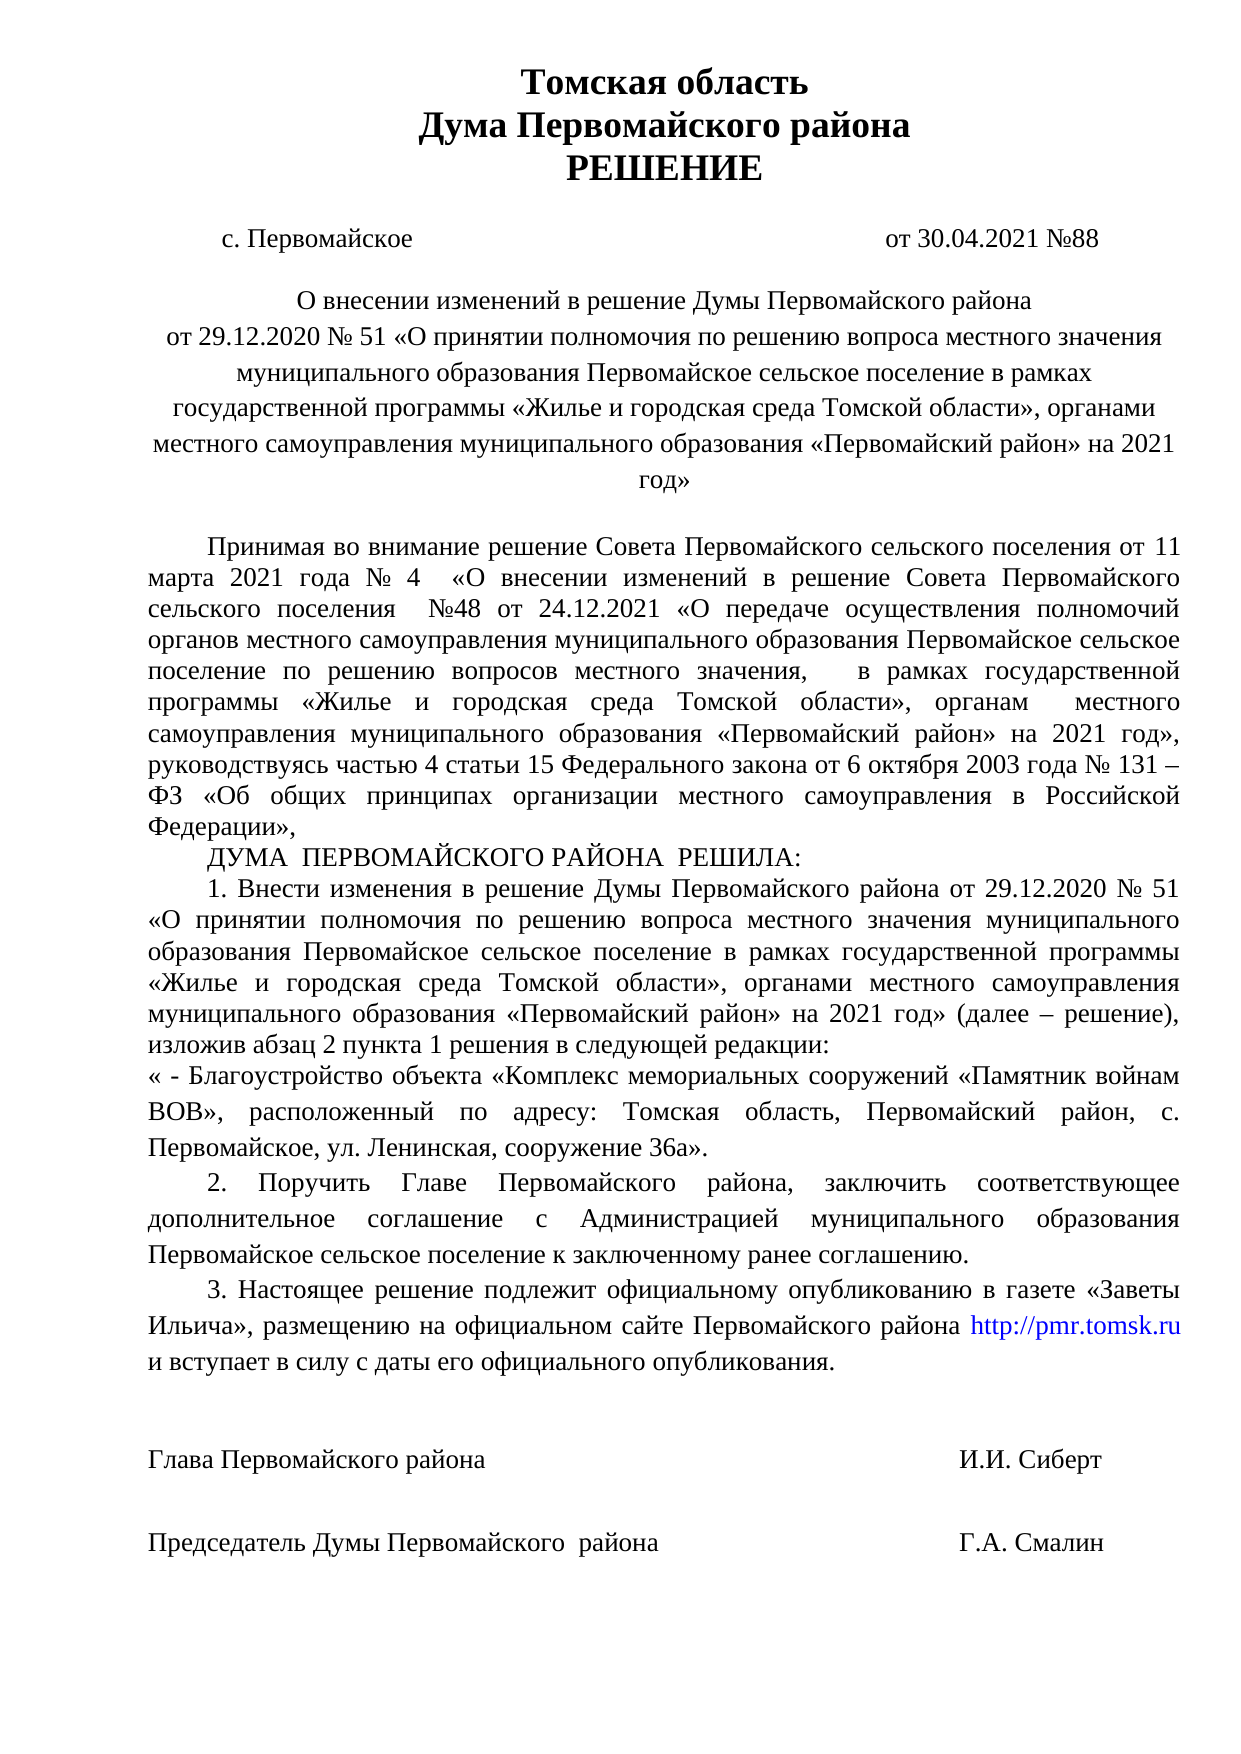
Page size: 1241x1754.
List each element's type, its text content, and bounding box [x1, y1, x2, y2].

text 3. Настоящее решение подлежит официальному опубликованию в газете «Заветы Ильича», размещению на официальном сайте Первомайского района http://pmr.tomsk.ru и вступает в силу с даты его официального опубликования. [148, 1274, 1181, 1376]
text Дума Первомайского района [148, 102, 1181, 145]
text « - Благоустройство объекта «Комплекс мемориальных сооружений «Памятник войнам ВОВ», расположенный по адресу: Томская область, Первомайский район, с. Первомайское, ул. Ленинская, сооружение 36а». [148, 1059, 1181, 1162]
text ДУМА ПЕРВОМАЙСКОГО РАЙОНА РЕШИЛА: [148, 841, 1181, 872]
text от 29.12.2020 № 51 «О принятии полномочия по решению вопроса местного значения муниципального образования Первомайское сельское поселение в рамках государственной программы «Жилье и городская среда Томской области», органами местного самоуправления муниципального образования «Первомайский район» на 2021 год» [148, 320, 1181, 494]
text 1. Внести изменения в решение Думы Первомайского района от 29.12.2020 № 51 «О принятии полномочия по решению вопроса местного значения муниципального образования Первомайское сельское поселение в рамках государственной программы «Жилье и городская среда Томской области», органами местного самоуправления муниципального образования «Первомайский район» на 2021 год» (далее – решение), изложив абзац 2 пункта 1 решения в следующей редакции: [148, 872, 1181, 1059]
text 2. Поручить Главе Первомайского района, заключить соответствующее дополнительное соглашение с Администрацией муниципального образования Первомайское сельское поселение к заключенному ранее соглашению. [148, 1166, 1181, 1269]
text Глава Первомайского района И.И. Сиберт [148, 1443, 1181, 1474]
text Председатель Думы Первомайского района Г.А. Смалин [148, 1526, 1181, 1557]
text Принимая во внимание решение Совета Первомайского сельского поселения от 11 марта 2021 года № 4 «О внесении изменений в решение Совета Первомайского сельского поселения №48 от 24.12.2021 «О передаче осуществления полномочий органов местного самоуправления муниципального образования Первомайское сельское поселение по решению вопросов местного значения, в рамках государственной программы «Жилье и городская среда Томской области», органам местного самоуправления муниципального образования «Первомайский район» на 2021 год», руководствуясь частью 4 статьи 15 Федерального закона от 6 октября 2003 года № 131 – ФЗ «Об общих принципах организации местного самоуправления в Российской Федерации», [148, 530, 1181, 841]
text Томская область [148, 59, 1181, 102]
text с. Первомайское от 30.04.2021 №88 [148, 222, 1181, 253]
text О внесении изменений в решение Думы Первомайского района [148, 284, 1181, 315]
text РЕШЕНИЕ [148, 145, 1181, 188]
